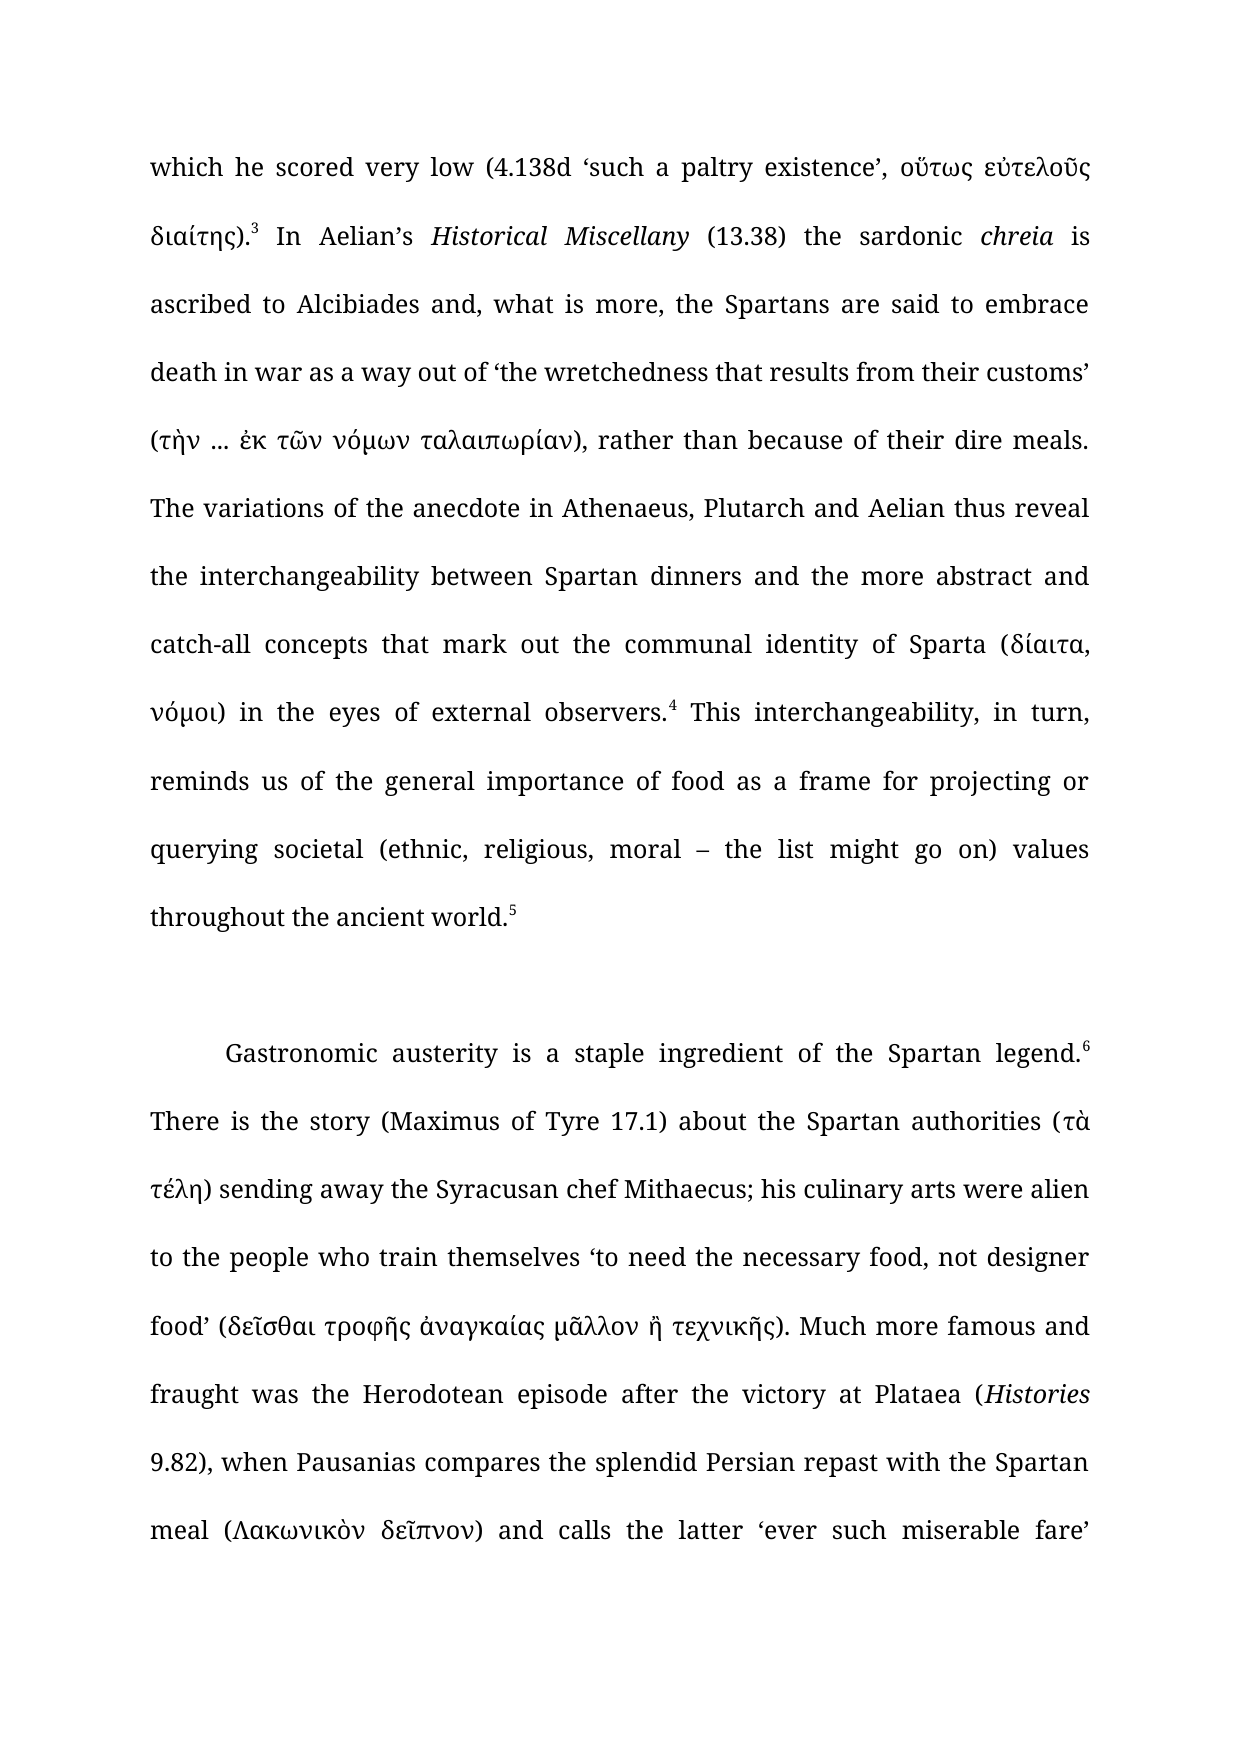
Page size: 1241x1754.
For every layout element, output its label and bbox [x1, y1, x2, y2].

text [150, 1036, 1090, 1547]
text [150, 150, 1090, 933]
